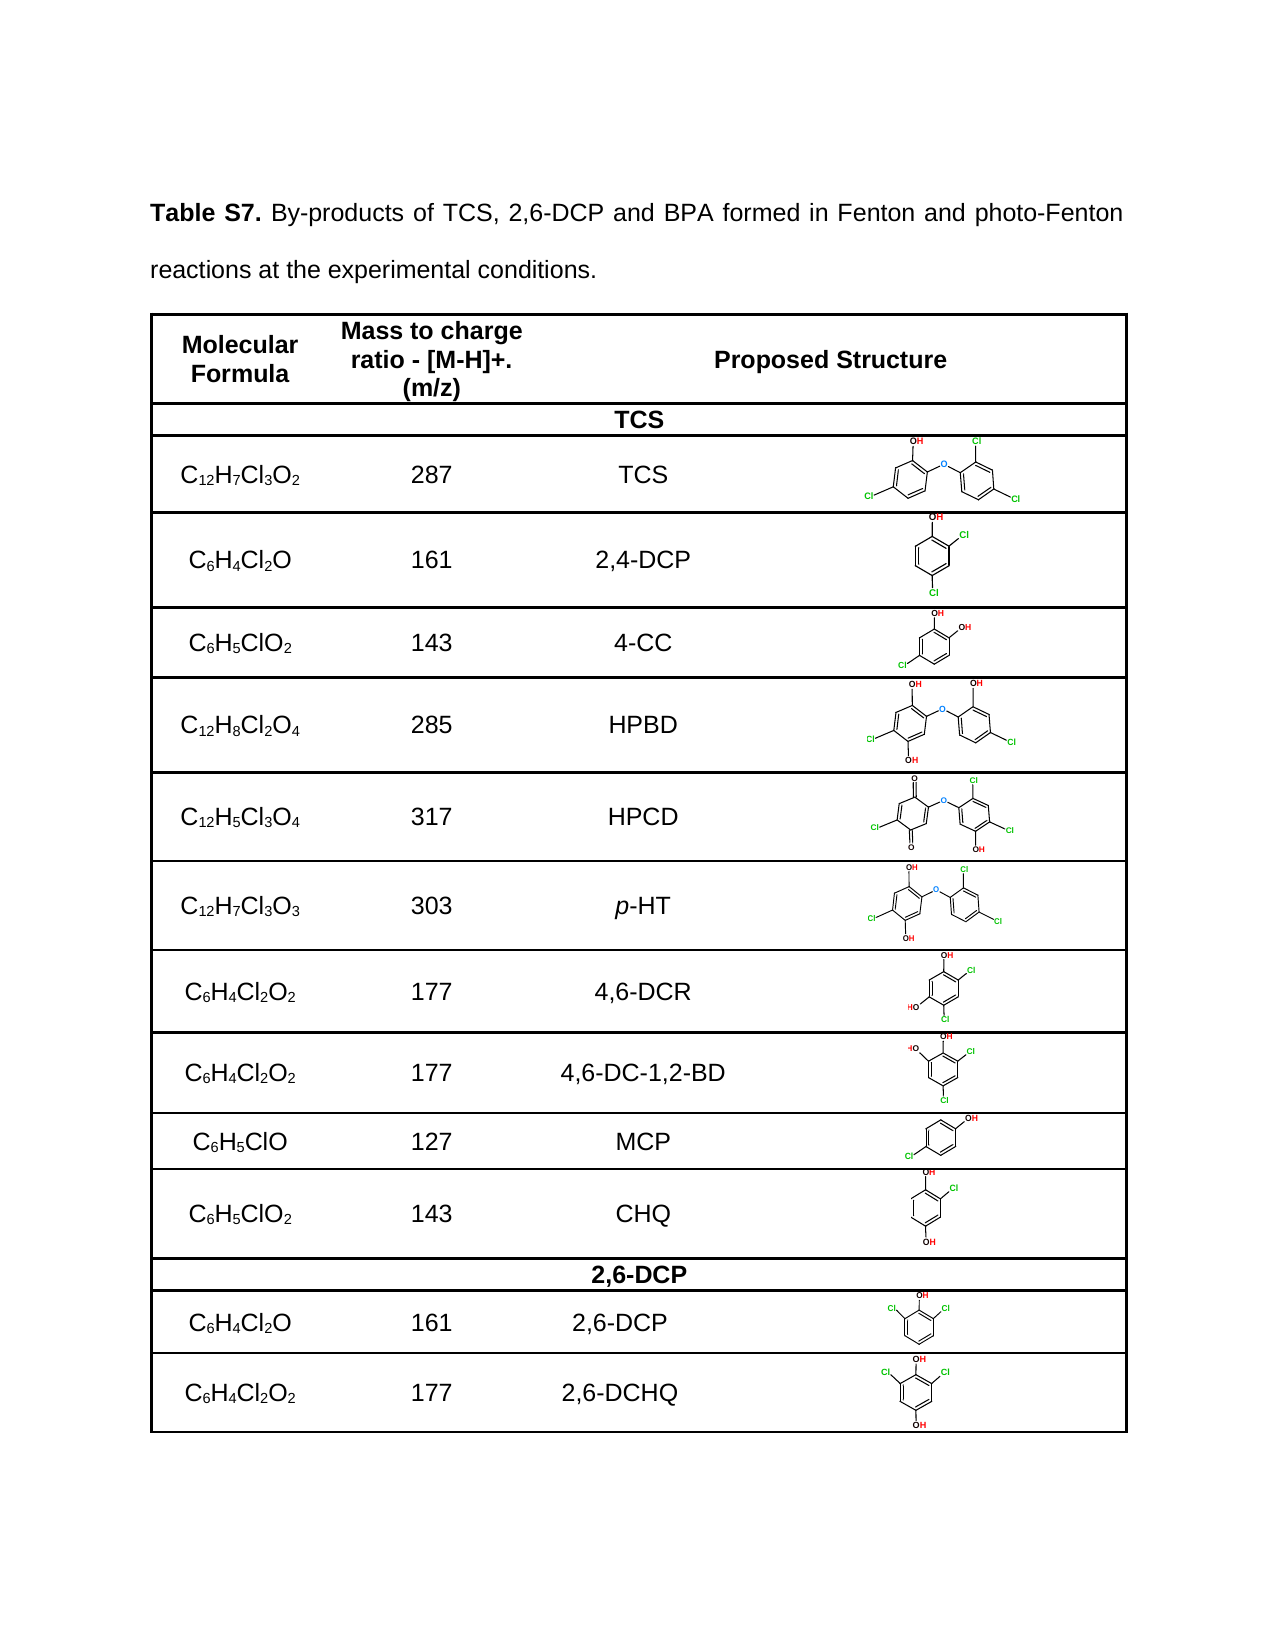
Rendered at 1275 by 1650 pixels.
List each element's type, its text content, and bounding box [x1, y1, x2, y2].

table_cell 177 [328, 1034, 535, 1112]
table_cell C12H5Cl3O4 [153, 774, 328, 860]
table_cell [751, 1034, 1125, 1112]
table_cell TCS [153, 405, 1125, 434]
table_cell C6H4Cl2O [153, 514, 328, 606]
table_cell CHQ [535, 1170, 751, 1257]
table_cell MCP [535, 1114, 751, 1168]
table_cell 2,6-DCP [153, 1260, 1125, 1289]
table_cell C6H5ClO2 [153, 1170, 328, 1257]
table_cell 2,4-DCP [535, 514, 751, 606]
table_cell 287 [328, 437, 535, 511]
table_cell [751, 862, 1125, 949]
table_cell [751, 679, 1125, 771]
table_cell 4-CC [535, 609, 751, 676]
text Table S7. By-products of TCS, 2,6-DCP and BPA formed in Fenton and photo-Fenton reactions at the experimental conditions. [150, 198, 1125, 284]
table_cell TCS [535, 437, 751, 511]
table_cell C6H5ClO [153, 1114, 328, 1168]
table_cell 143 [328, 609, 535, 676]
table_header Proposed Structure [535, 316, 1125, 402]
table_cell C6H4Cl2O2 [153, 951, 328, 1031]
table_cell 2,6-DCP [535, 1292, 705, 1352]
table_cell [751, 951, 1125, 1031]
table_cell 161 [328, 514, 535, 606]
table_cell C6H5ClO2 [153, 609, 328, 676]
table_cell 4,6-DC-1,2-BD [535, 1034, 751, 1112]
table_cell 285 [328, 679, 535, 771]
table_cell C6H4Cl2O [153, 1292, 328, 1352]
table_cell 177 [328, 1354, 535, 1431]
table_cell [705, 1292, 1125, 1352]
table_cell C6H4Cl2O2 [153, 1354, 328, 1431]
table_cell 317 [328, 774, 535, 860]
table_cell C12H7Cl3O2 [153, 437, 328, 511]
table_cell HPCD [535, 774, 751, 860]
table_cell 2,6-DCHQ [535, 1354, 705, 1431]
table_cell 303 [328, 862, 535, 949]
table_cell p-HT [535, 862, 751, 949]
table_cell [705, 1354, 1125, 1431]
table_cell [751, 1114, 1125, 1168]
table_cell [751, 774, 1125, 860]
table_cell C12H8Cl2O4 [153, 679, 328, 771]
table_cell 127 [328, 1114, 535, 1168]
table_cell 161 [328, 1292, 535, 1352]
table_cell [751, 1170, 1125, 1257]
table_cell [751, 514, 1125, 606]
table_cell [751, 437, 1125, 511]
table_cell C12H7Cl3O3 [153, 862, 328, 949]
table_cell [751, 609, 1125, 676]
table_cell 4,6-DCR [535, 951, 751, 1031]
table_header Molecular Formula [153, 316, 328, 402]
table_header Mass to charge ratio - [M-H]+. (m/z) [328, 316, 535, 402]
table_cell 143 [328, 1170, 535, 1257]
table_cell C6H4Cl2O2 [153, 1034, 328, 1112]
table_cell HPBD [535, 679, 751, 771]
table_cell 177 [328, 951, 535, 1031]
